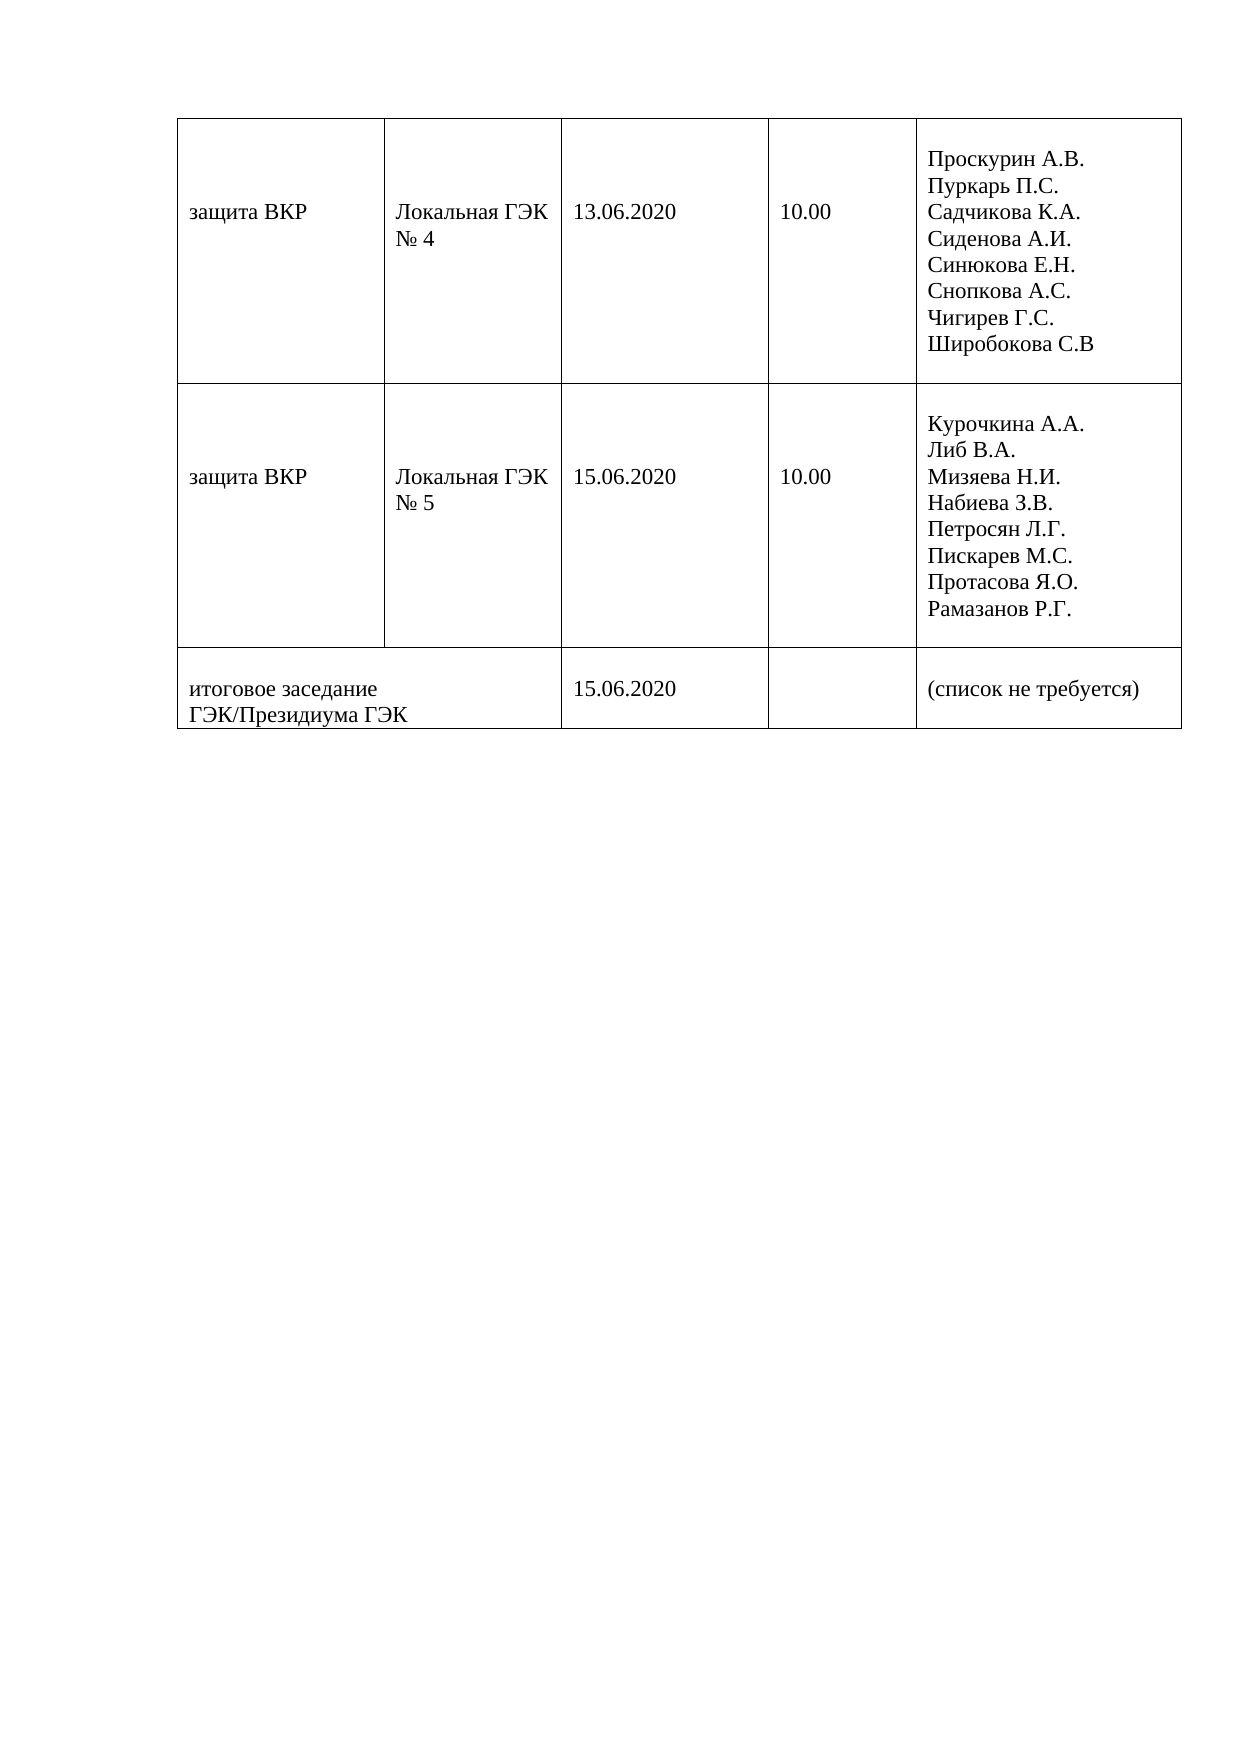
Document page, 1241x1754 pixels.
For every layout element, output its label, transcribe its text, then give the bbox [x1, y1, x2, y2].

table_cell защита ВКР [178, 384, 384, 647]
table_cell Локальная ГЭК № 5 [385, 384, 561, 647]
table_cell Локальная ГЭК № 4 [385, 119, 561, 383]
table_cell 10.00 [769, 384, 916, 647]
table_cell [769, 648, 916, 727]
table_cell 15.06.2020 [562, 648, 768, 727]
table_cell 13.06.2020 [562, 119, 768, 383]
table_cell 15.06.2020 [562, 384, 768, 647]
table_cell итоговое заседание ГЭК/Президиума ГЭК [178, 648, 561, 727]
table_cell Проскурин А.В. Пуркарь П.С. Садчикова К.А. Сиденова А.И. Синюкова Е.Н. Снопкова А.С. Чигирев Г.С. Широбокова С.В [917, 119, 1181, 383]
table_cell Курочкина А.А. Либ В.А. Мизяева Н.И. Набиева З.В. Петросян Л.Г. Пискарев М.С. Протасова Я.О. Рамазанов Р.Г. [917, 384, 1181, 647]
table_cell 10.00 [769, 119, 916, 383]
table_cell (список не требуется) [917, 648, 1181, 727]
table_cell защита ВКР [178, 119, 384, 383]
